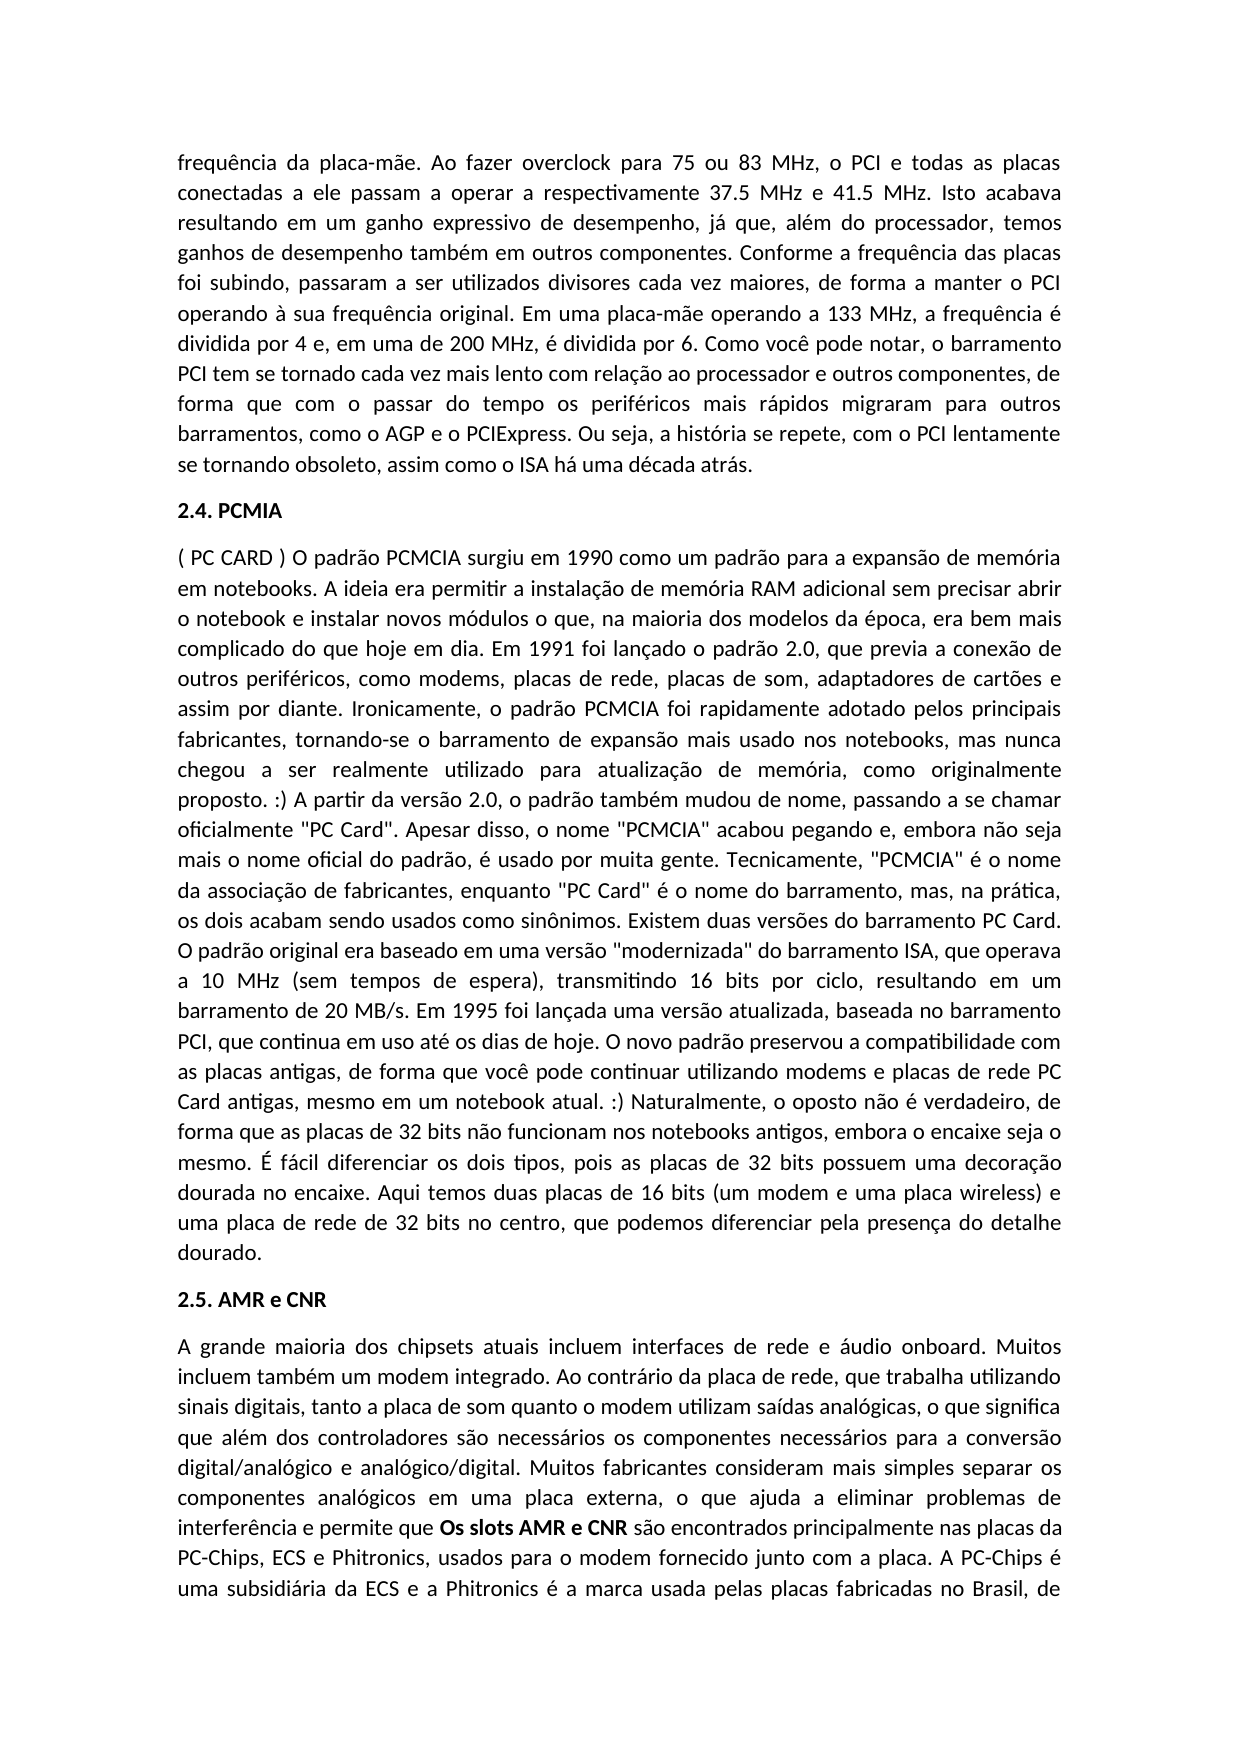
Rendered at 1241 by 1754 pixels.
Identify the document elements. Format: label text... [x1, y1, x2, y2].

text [177, 148, 1063, 478]
text 2.5. AMR e CNR [177, 1285, 1063, 1313]
text ( PC CARD ) O padrão PCMCIA surgiu em 1990 como um padrão para a expansão de memória em notebooks. A ideia era permitir a instalação de memória RAM adicional sem precisar abrir o notebook e instalar novos módulos o que, na maioria dos modelos da época, era bem mais complicado do que hoje em dia. Em 1991 foi lançado o padrão 2.0, que previa a conexão de outros periféricos, como modems, placas de rede, placas de som, adaptadores de cartões e assim por diante. Ironicamente, o padrão PCMCIA foi rapidamente adotado pelos principais fabricantes, tornando-se o barramento de expansão mais usado nos notebooks, mas nunca chegou a ser realmente utilizado para atualização de memória, como originalmente proposto. :) A partir da versão 2.0, o padrão também mudou de nome, passando a se chamar oficialmente "PC Card". Apesar disso, o nome "PCMCIA" acabou pegando e, embora não seja mais o nome oficial do padrão, é usado por muita gente. Tecnicamente, "PCMCIA" é o nome da associação de fabricantes, enquanto "PC Card" é o nome do barramento, mas, na prática, os dois acabam sendo usados como sinônimos. Existem duas versões do barramento PC Card. O padrão original era baseado em uma versão "modernizada" do barramento ISA, que operava a 10 MHz (sem tempos de espera), transmitindo 16 bits por ciclo, resultando em um barramento de 20 MB/s. Em 1995 foi lançada uma versão atualizada, baseada no barramento PCI, que continua em uso até os dias de hoje. O novo padrão preservou a compatibilidade com as placas antigas, de forma que você pode continuar utilizando modems e placas de rede PC Card antigas, mesmo em um notebook atual. :) Naturalmente, o oposto não é verdadeiro, de forma que as placas de 32 bits não funcionam nos notebooks antigos, embora o encaixe seja o mesmo. É fácil diferenciar os dois tipos, pois as placas de 32 bits possuem uma decoração dourada no encaixe. Aqui temos duas placas de 16 bits (um modem e uma placa wireless) e uma placa de rede de 32 bits no centro, que podemos diferenciar pela presença do detalhe dourado. [177, 543, 1063, 1266]
text 2.4. PCMIA [177, 497, 1063, 524]
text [177, 1332, 1063, 1602]
